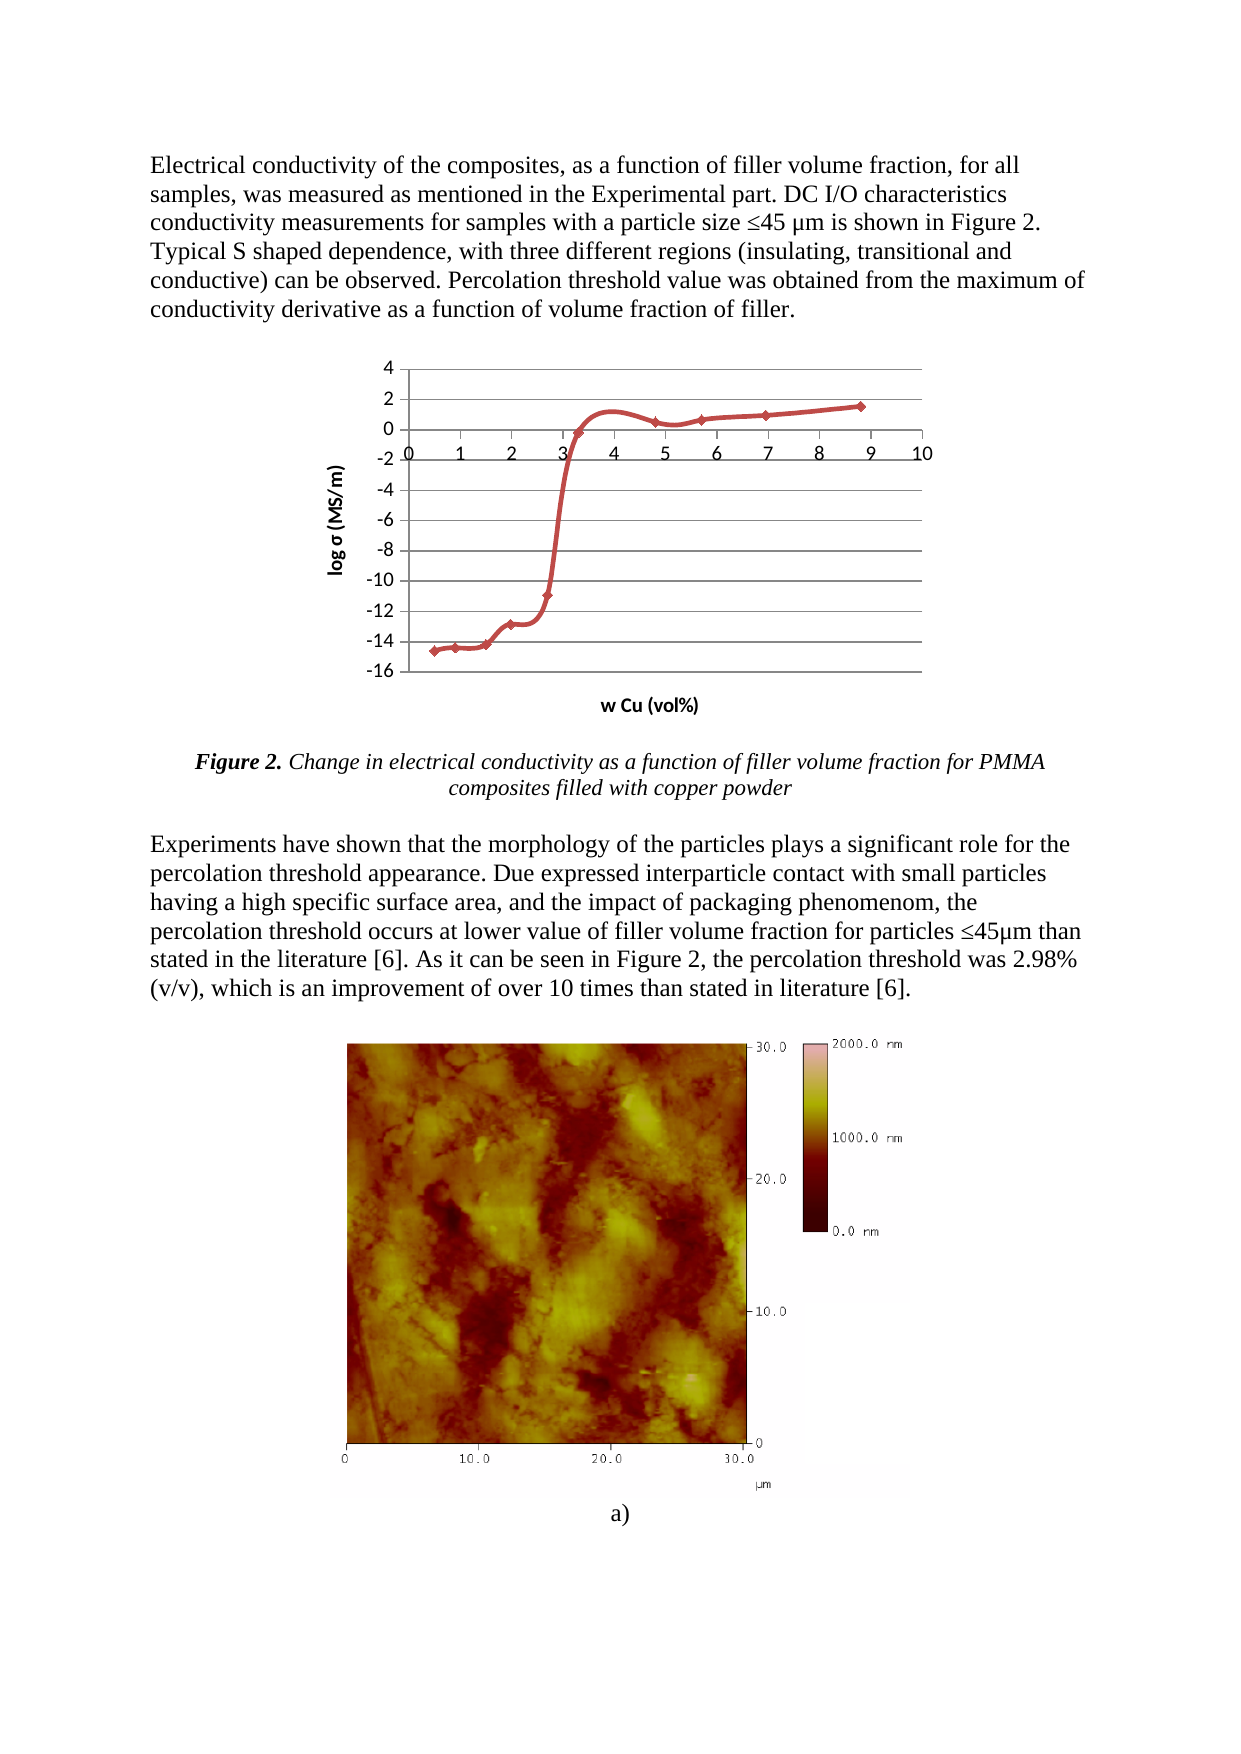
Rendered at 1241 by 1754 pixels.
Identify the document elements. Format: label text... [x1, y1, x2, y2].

picture [330, 1030, 911, 1498]
text Electrical conductivity of the composites, as a function of filler volume fraction, for all samples, was measured as mentioned in the Experimental part. DC I/O characteristics conductivity measurements for samples with a particle size ≤45 μm is shown in Figure 2. Typical S shaped dependence, with three different regions (insulating, transitional and conductive) can be observed. Percolation threshold value was obtained from the maximum of conductivity derivative as a function of volume fraction of filler. [150, 150, 1090, 322]
text Experiments have shown that the morphology of the particles plays a significant role for the percolation threshold appearance. Due expressed interparticle contact with small particles having a high specific surface area, and the impact of packaging phenomenom, the percolation threshold occurs at lower value of filler volume fraction for particles ≤45μm than stated in the literature [6]. As it can be seen in Figure 2, the percolation threshold was 2.98% (v/v), which is an improvement of over 10 times than stated in literature [6]. [150, 829, 1090, 1002]
text Figure 2. Change in electrical conductivity as a function of filler volume fraction for PMMA composites filled with copper powder [150, 748, 1090, 801]
text a) [150, 1498, 1090, 1527]
